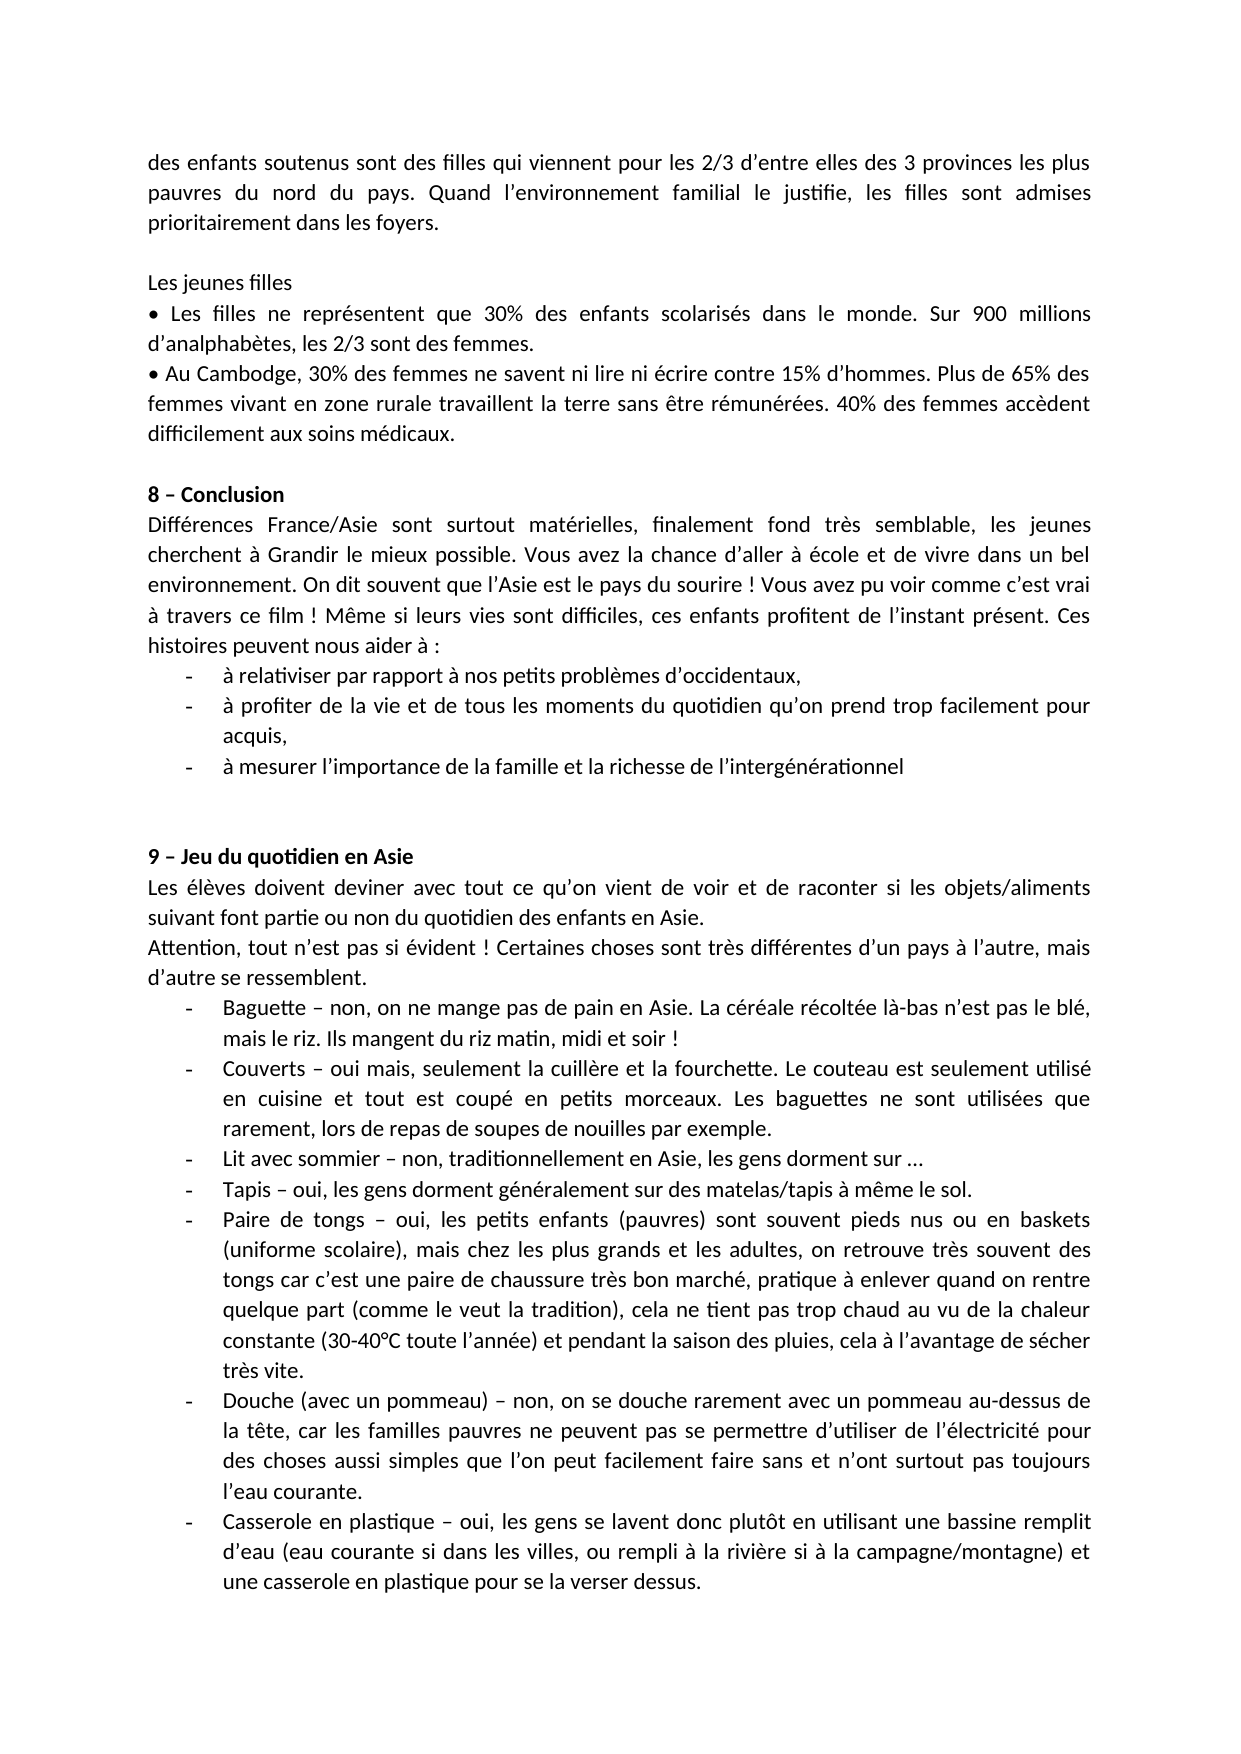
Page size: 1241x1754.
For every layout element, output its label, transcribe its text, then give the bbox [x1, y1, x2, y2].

list Baguette – non, on ne mange pas de pain en Asie. La céréale récoltée là-bas n’est pas le blé, mais le riz. Ils mangent du riz matin, midi et soir ! [185, 993, 1093, 1052]
list à mesurer l’importance de la famille et la richesse de l’intergénérationnel [185, 752, 1093, 780]
list Couverts – oui mais, seulement la cuillère et la fourchette. Le couteau est seulement utilisé en cuisine et tout est coupé en petits morceaux. Les baguettes ne sont utilisées que rarement, lors de repas de soupes de nouilles par exemple. [185, 1054, 1093, 1142]
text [148, 148, 1093, 236]
text Les jeunes filles [148, 268, 1093, 296]
text • Les filles ne représentent que 30% des enfants scolarisés dans le monde. Sur 900 millions d’analphabètes, les 2/3 sont des femmes. [148, 299, 1093, 357]
text Les élèves doivent deviner avec tout ce qu’on vient de voir et de raconter si les objets/aliments suivant font partie ou non du quotidien des enfants en Asie. [148, 873, 1093, 931]
text 9 – Jeu du quotidien en Asie [148, 842, 1093, 870]
list Paire de tongs – oui, les petits enfants (pauvres) sont souvent pieds nus ou en baskets (uniforme scolaire), mais chez les plus grands et les adultes, on retrouve très souvent des tongs car c’est une paire de chaussure très bon marché, pratique à enlever quand on rentre quelque part (comme le veut la tradition), cela ne tient pas trop chaud au vu de la chaleur constante (30-40°C toute l’année) et pendant la saison des pluies, cela à l’avantage de sécher très vite. [185, 1205, 1093, 1384]
text 8 – Conclusion [148, 480, 1093, 508]
list Tapis – oui, les gens dorment généralement sur des matelas/tapis à même le sol. [185, 1175, 1093, 1203]
list à relativiser par rapport à nos petits problèmes d’occidentaux, [185, 661, 1093, 689]
list Casserole en plastique – oui, les gens se lavent donc plutôt en utilisant une bassine remplit d’eau (eau courante si dans les villes, ou rempli à la rivière si à la campagne/montagne) et une casserole en plastique pour se la verser dessus. [185, 1507, 1093, 1595]
list Douche (avec un pommeau) – non, on se douche rarement avec un pommeau au-dessus de la tête, car les familles pauvres ne peuvent pas se permettre d’utiliser de l’électricité pour des choses aussi simples que l’on peut facilement faire sans et n’ont surtout pas toujours l’eau courante. [185, 1386, 1093, 1505]
list à profiter de la vie et de tous les moments du quotidien qu’on prend trop facilement pour acquis, [185, 691, 1093, 749]
text Attention, tout n’est pas si évident ! Certaines choses sont très différentes d’un pays à l’autre, mais d’autre se ressemblent. [148, 933, 1093, 991]
text Différences France/Asie sont surtout matérielles, finalement fond très semblable, les jeunes cherchent à Grandir le mieux possible. Vous avez la chance d’aller à école et de vivre dans un bel environnement. On dit souvent que l’Asie est le pays du sourire ! Vous avez pu voir comme c’est vrai à travers ce film ! Même si leurs vies sont difficiles, ces enfants profitent de l’instant présent. Ces histoires peuvent nous aider à : [148, 510, 1093, 659]
text • Au Cambodge, 30% des femmes ne savent ni lire ni écrire contre 15% d’hommes. Plus de 65% des femmes vivant en zone rurale travaillent la terre sans être rémunérées. 40% des femmes accèdent difficilement aux soins médicaux. [148, 359, 1093, 447]
list Lit avec sommier – non, traditionnellement en Asie, les gens dorment sur … [185, 1144, 1093, 1172]
